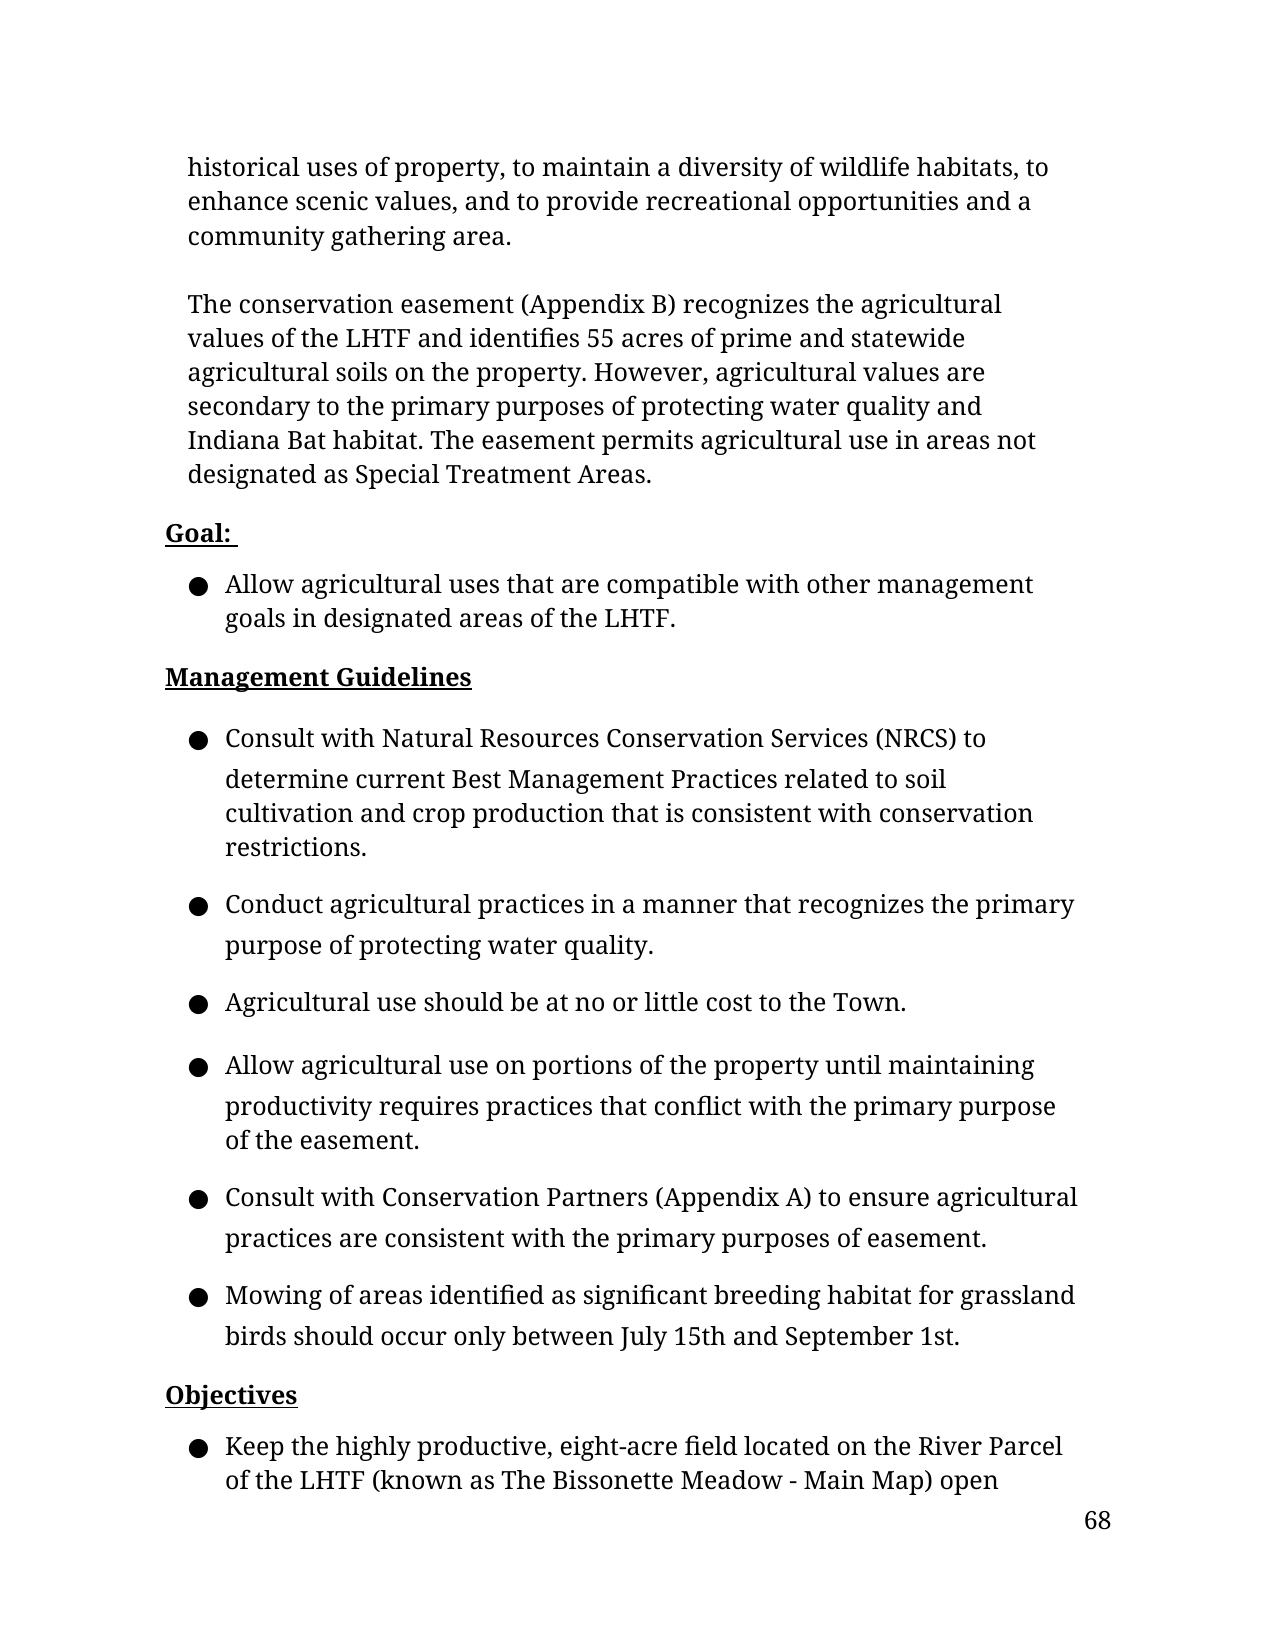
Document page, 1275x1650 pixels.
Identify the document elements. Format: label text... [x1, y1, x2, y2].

list Allow agricultural uses that are compatible with other management goals in designated areas of the LHTF. [187, 566, 1078, 634]
list Agricultural use should be at no or little cost to the Town. [187, 974, 1078, 1025]
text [187, 150, 1078, 252]
list Consult with Conservation Partners (Appendix A) to ensure agricultural practices are consistent with the primary purposes of easement. [187, 1169, 1078, 1255]
subtitle Goal: [165, 516, 1076, 550]
list Consult with Natural Resources Conservation Services (NRCS) to determine current Best Management Practices related to soil cultivation and crop production that is consistent with conservation restrictions. [187, 710, 1078, 864]
list Mowing of areas identified as significant breeding habitat for grassland birds should occur only between July 15th and September 1st. [187, 1267, 1078, 1353]
text The conservation easement (Appendix B) recognizes the agricultural values of the LHTF and identifies 55 acres of prime and statewide agricultural soils on the property. However, agricultural values are secondary to the primary purposes of protecting water quality and Indiana Bat habitat. The easement permits agricultural use in areas not designated as Special Treatment Areas. [187, 286, 1078, 491]
list Conduct agricultural practices in a manner that recognizes the primary purpose of protecting water quality. [187, 876, 1078, 961]
list Allow agricultural use on portions of the property until maintaining productivity requires practices that conflict with the primary purpose of the easement. [187, 1038, 1078, 1157]
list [187, 1428, 1078, 1496]
subtitle Management Guidelines [165, 659, 1076, 694]
subtitle Objectives [165, 1378, 1076, 1412]
